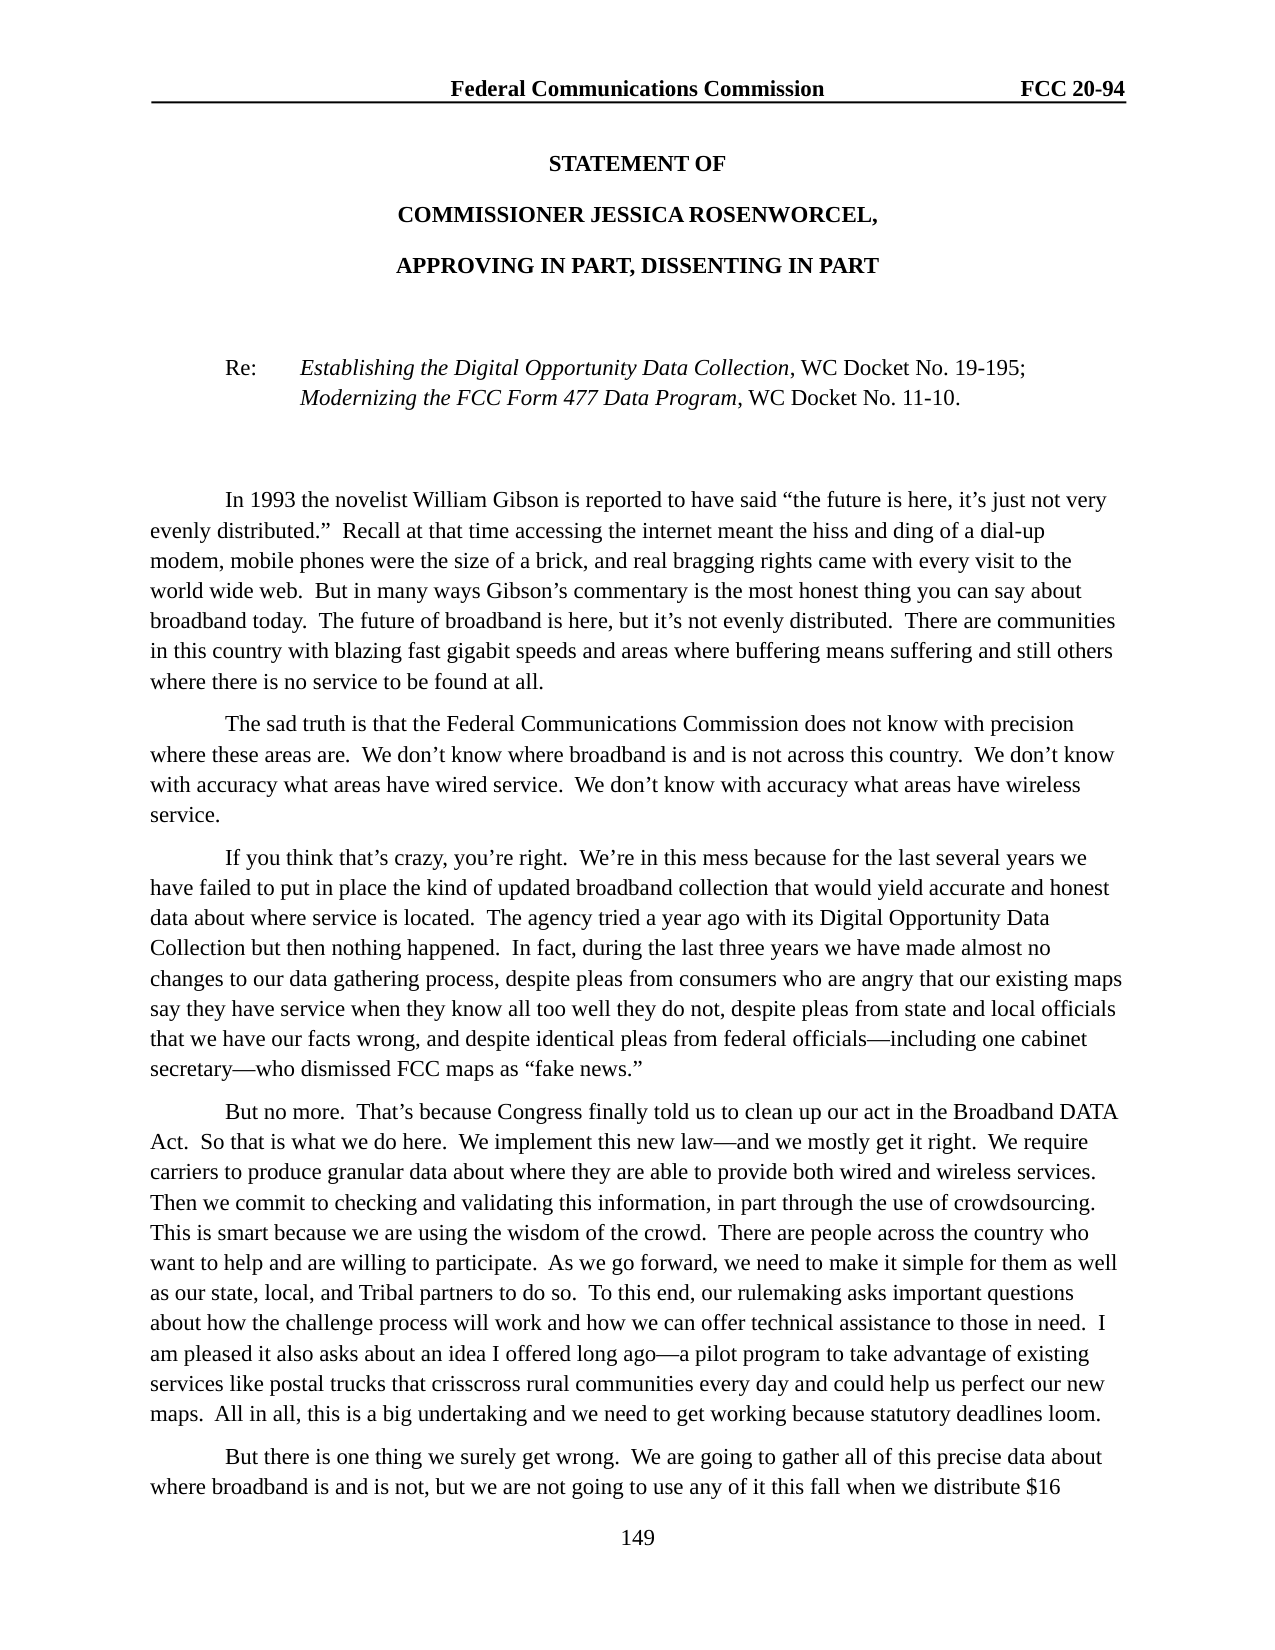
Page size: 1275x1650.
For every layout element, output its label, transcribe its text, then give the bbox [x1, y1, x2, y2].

text COMMISSIONER JESSICA ROSENWORCEL, [150, 201, 1125, 227]
text In 1993 the novelist William Gibson is reported to have said “the future is here, it’s just not very evenly distributed.” Recall at that time accessing the internet meant the hiss and ding of a dial-up modem, mobile phones were the size of a brick, and real bragging rights came with every visit to the world wide web. But in many ways Gibson’s commentary is the most honest thing you can say about broadband today. The future of broadband is here, but it’s not evenly distributed. There are communities in this country with blazing fast gigabit speeds and areas where buffering means suffering and still others where there is no service to be found at all. [150, 486, 1125, 694]
text Statement of [150, 150, 1125, 176]
text The sad truth is that the Federal Communications Commission does not know with precision where these areas are. We don’t know where broadband is and is not across this country. We don’t know with accuracy what areas have wired service. We don’t know with accuracy what areas have wireless service. [150, 710, 1125, 827]
text Re: Establishing the Digital Opportunity Data Collection, WC Docket No. 19-195; Modernizing the FCC Form 477 Data Program, WC Docket No. 11-10. [225, 354, 1125, 411]
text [150, 1443, 1125, 1499]
text Approving in part, dissenting in part [150, 252, 1125, 278]
text If you think that’s crazy, you’re right. We’re in this mess because for the last several years we have failed to put in place the kind of updated broadband collection that would yield accurate and honest data about where service is located. The agency tried a year ago with its Digital Opportunity Data Collection but then nothing happened. In fact, during the last three years we have made almost no changes to our data gathering process, despite pleas from consumers who are angry that our existing maps say they have service when they know all too well they do not, despite pleas from state and local officials that we have our facts wrong, and despite identical pleas from federal officials—including one cabinet secretary—who dismissed FCC maps as “fake news.” [150, 844, 1125, 1082]
text But no more. That’s because Congress finally told us to clean up our act in the Broadband DATA Act. So that is what we do here. We implement this new law—and we mostly get it right. We require carriers to produce granular data about where they are able to provide both wired and wireless services. Then we commit to checking and validating this information, in part through the use of crowdsourcing. This is smart because we are using the wisdom of the crowd. There are people across the country who want to help and are willing to participate. As we go forward, we need to make it simple for them as well as our state, local, and Tribal partners to do so. To this end, our rulemaking asks important questions about how the challenge process will work and how we can offer technical assistance to those in need. I am pleased it also asks about an idea I offered long ago—a pilot program to take advantage of existing services like postal trucks that crisscross rural communities every day and could help us perfect our new maps. All in all, this is a big undertaking and we need to get working because statutory deadlines loom. [150, 1098, 1125, 1426]
